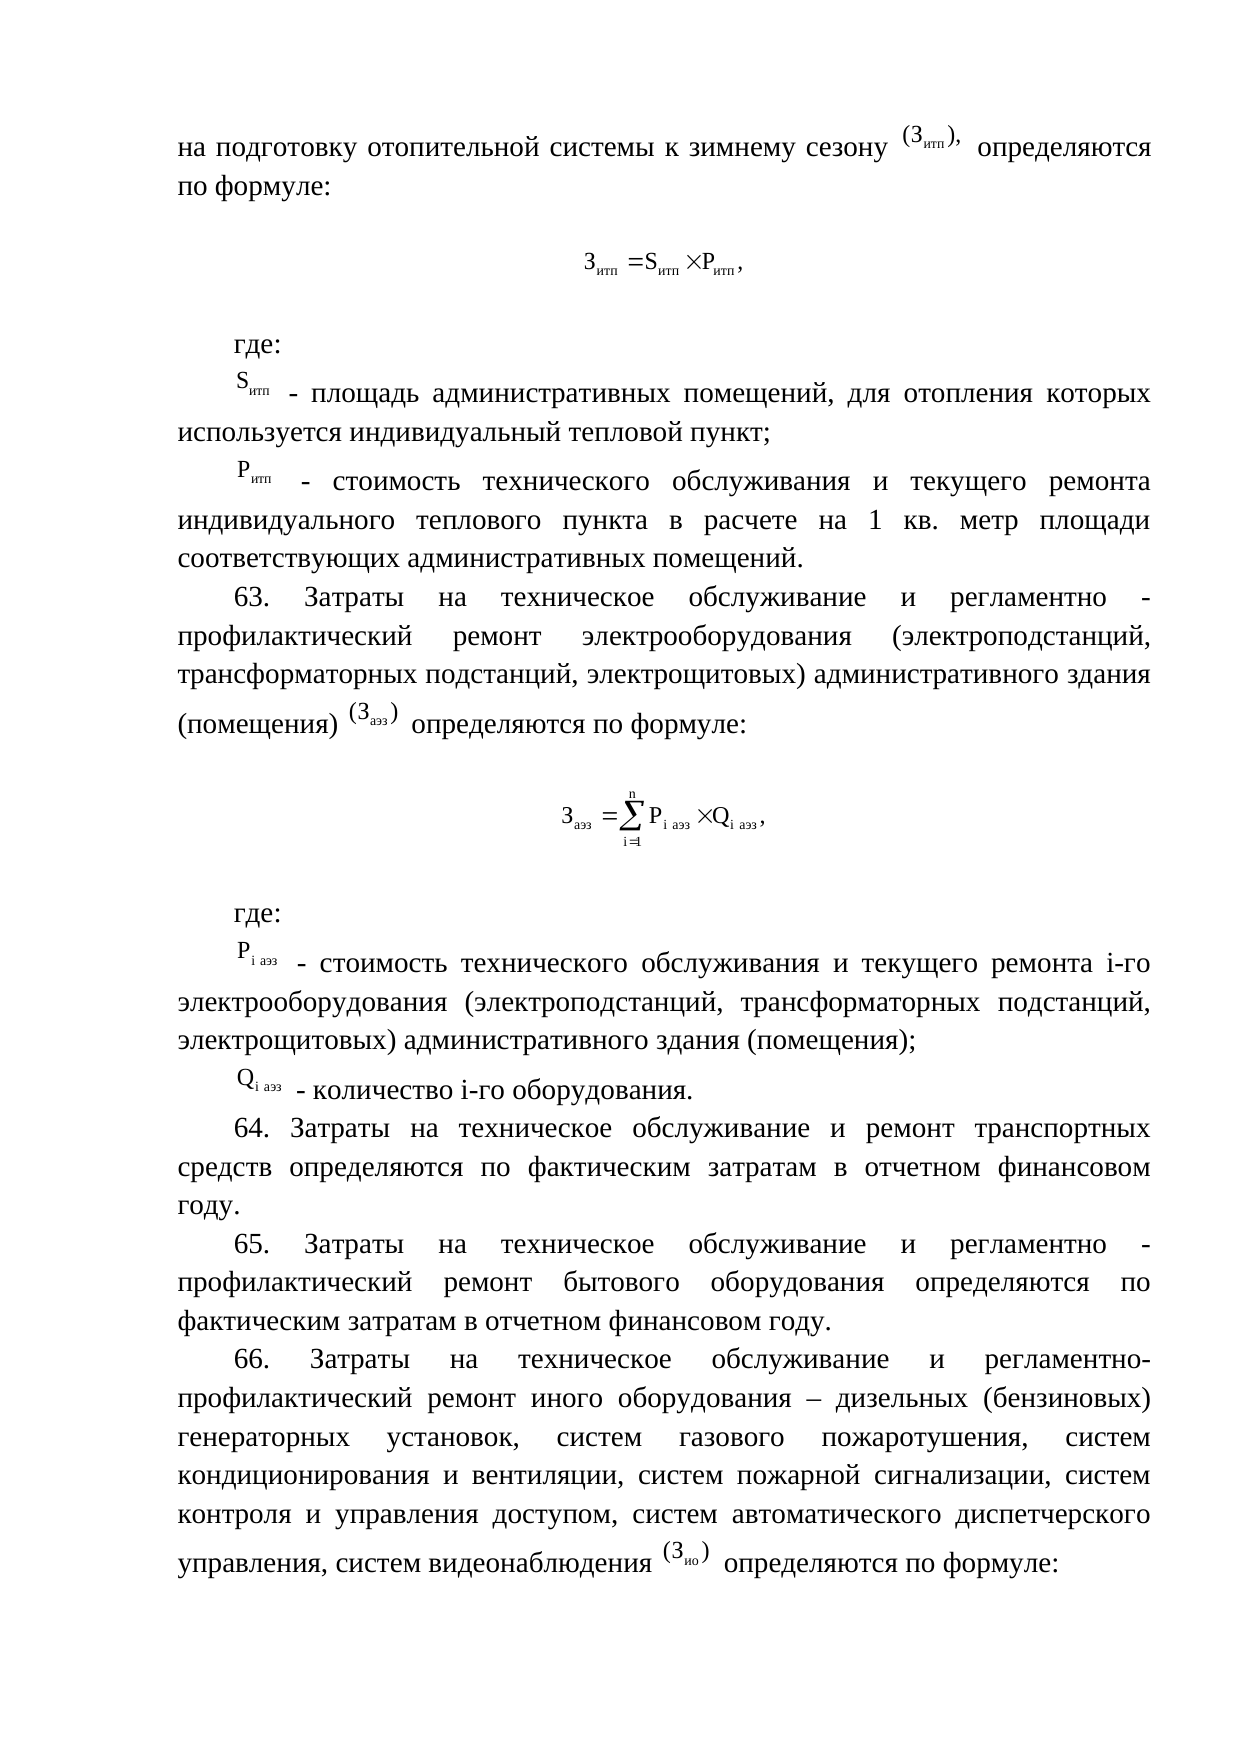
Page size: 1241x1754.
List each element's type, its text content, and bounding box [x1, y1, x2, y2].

text 66. Затраты на техническое обслуживание и регламентно-профилактический ремонт иного оборудования – дизельных (бензиновых) генераторных установок, систем газового пожаротушения, систем кондиционирования и вентиляции, систем пожарной сигнализации, систем контроля и управления доступом, систем автоматического диспетчерского управления, систем видеонаблюдения определяются по формуле: [177, 1342, 1152, 1579]
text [177, 118, 1152, 201]
text где: [177, 896, 1152, 929]
text 65. Затраты на техническое обслуживание и регламентно -профилактический ремонт бытового оборудования определяются по фактическим затратам в отчетном финансовом году. [177, 1226, 1152, 1337]
text - количество i-го оборудования. [177, 1061, 1152, 1105]
text - стоимость технического обслуживания и текущего ремонта индивидуального теплового пункта в расчете на 1 кв. метр площади соответствующих административных помещений. [177, 452, 1152, 574]
text 64. Затраты на техническое обслуживание и ремонт транспортных средств определяются по фактическим затратам в отчетном финансовом году. [177, 1110, 1152, 1221]
text 63. Затраты на техническое обслуживание и регламентно -профилактический ремонт электрооборудования (электроподстанций, трансформаторных подстанций, электрощитовых) административного здания (помещения) определяются по формуле: [177, 579, 1152, 739]
text - стоимость технического обслуживания и текущего ремонта i-го электрооборудования (электроподстанций, трансформаторных подстанций, электрощитовых) административного здания (помещения); [177, 934, 1152, 1056]
text - площадь административных помещений, для отопления которых используется индивидуальный тепловой пункт; [177, 364, 1152, 447]
text где: [177, 326, 1152, 359]
